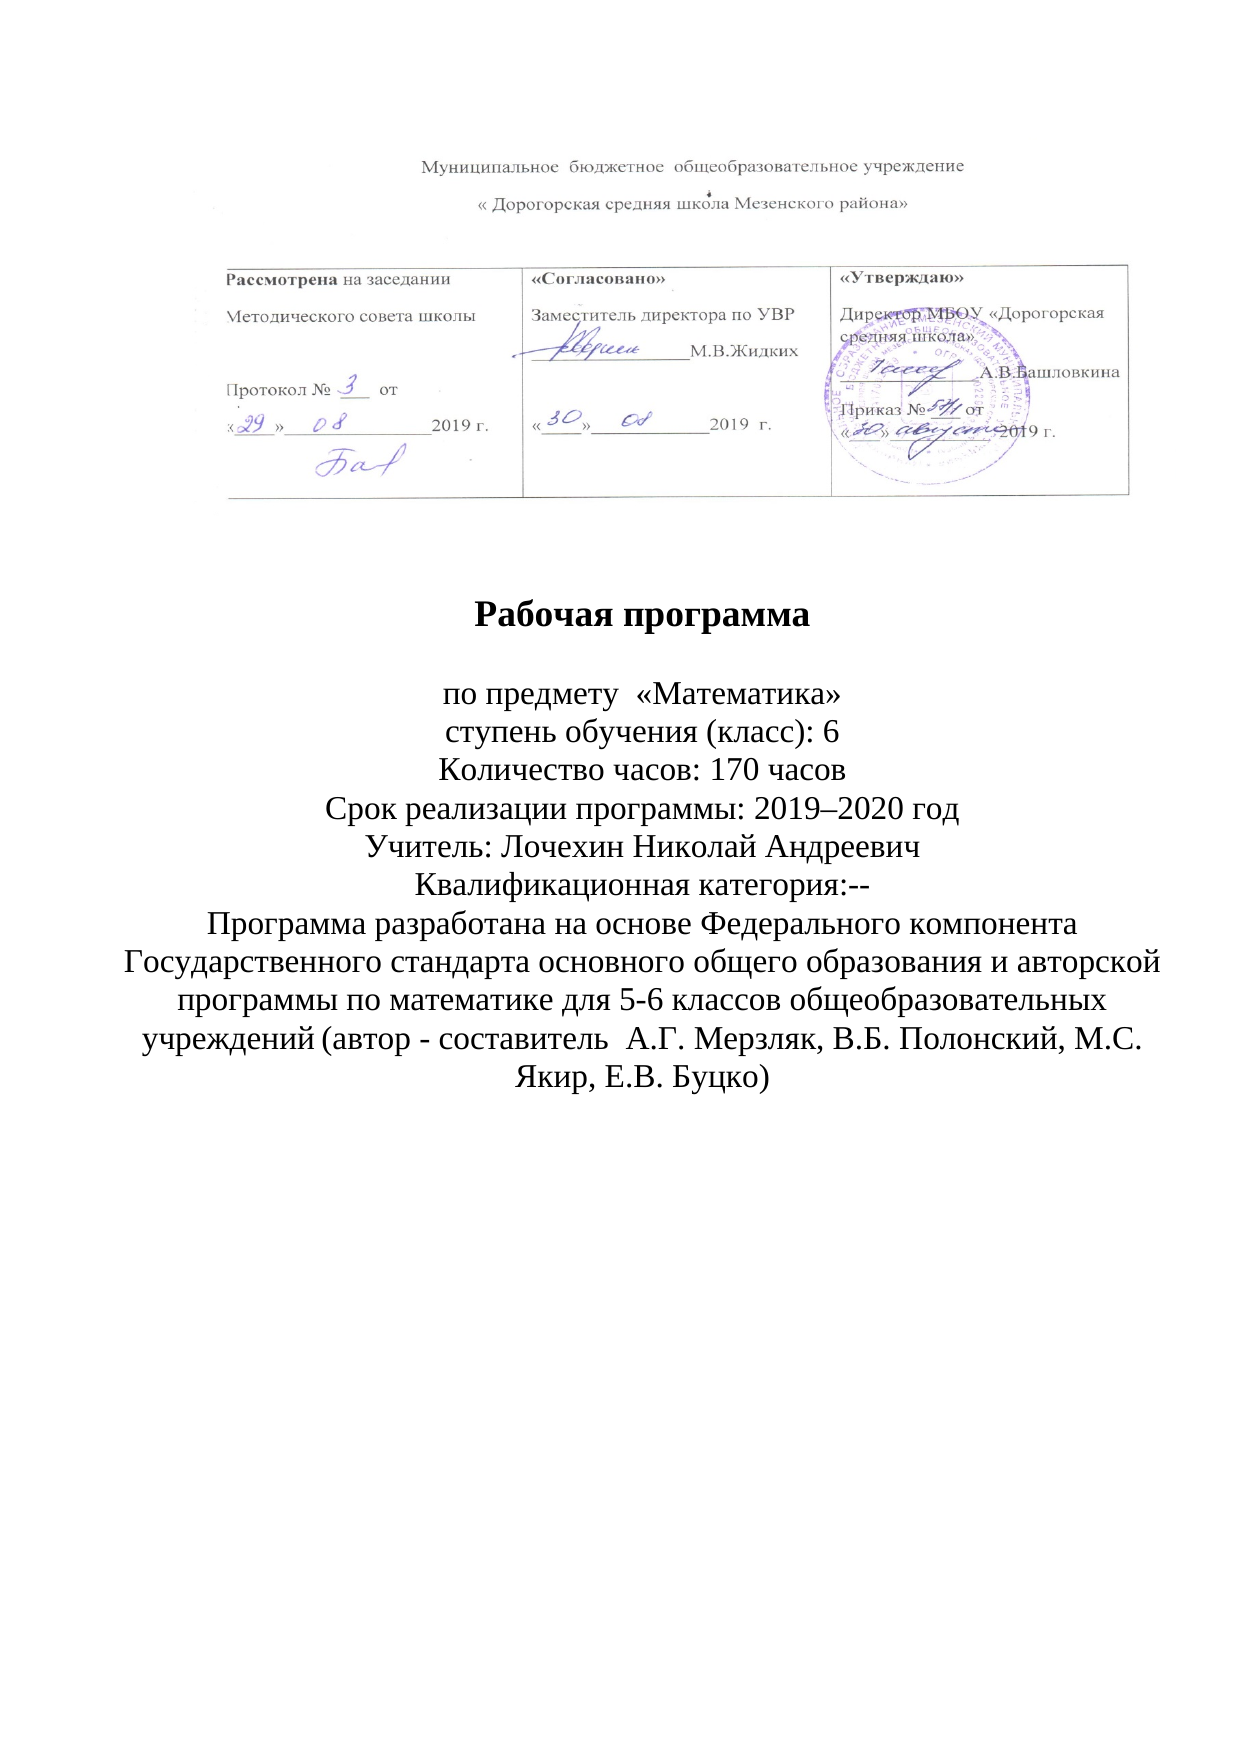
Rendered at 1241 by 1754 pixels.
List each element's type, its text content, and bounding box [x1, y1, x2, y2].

text Учитель: Лочехин Николай Андреевич [118, 826, 1167, 865]
text Срок реализации программы: 2019–2020 год [118, 788, 1167, 826]
text Количество часов: 170 часов [118, 750, 1167, 788]
text Программа разработана на основе Федерального компонента [118, 903, 1167, 941]
picture [175, 136, 1060, 519]
text Квалификационная категория:-- [118, 865, 1167, 903]
text Государственного стандарта основного общего образования и авторской программы по математике для 5-6 классов общеобразовательных учреждений (автор - составитель А.Г. Мерзляк, В.Б. Полонский, М.С. Якир, Е.В. Буцко) [118, 941, 1167, 1095]
text по предмету «Математика» [118, 673, 1167, 711]
text ступень обучения (класс): 6 [118, 711, 1167, 750]
